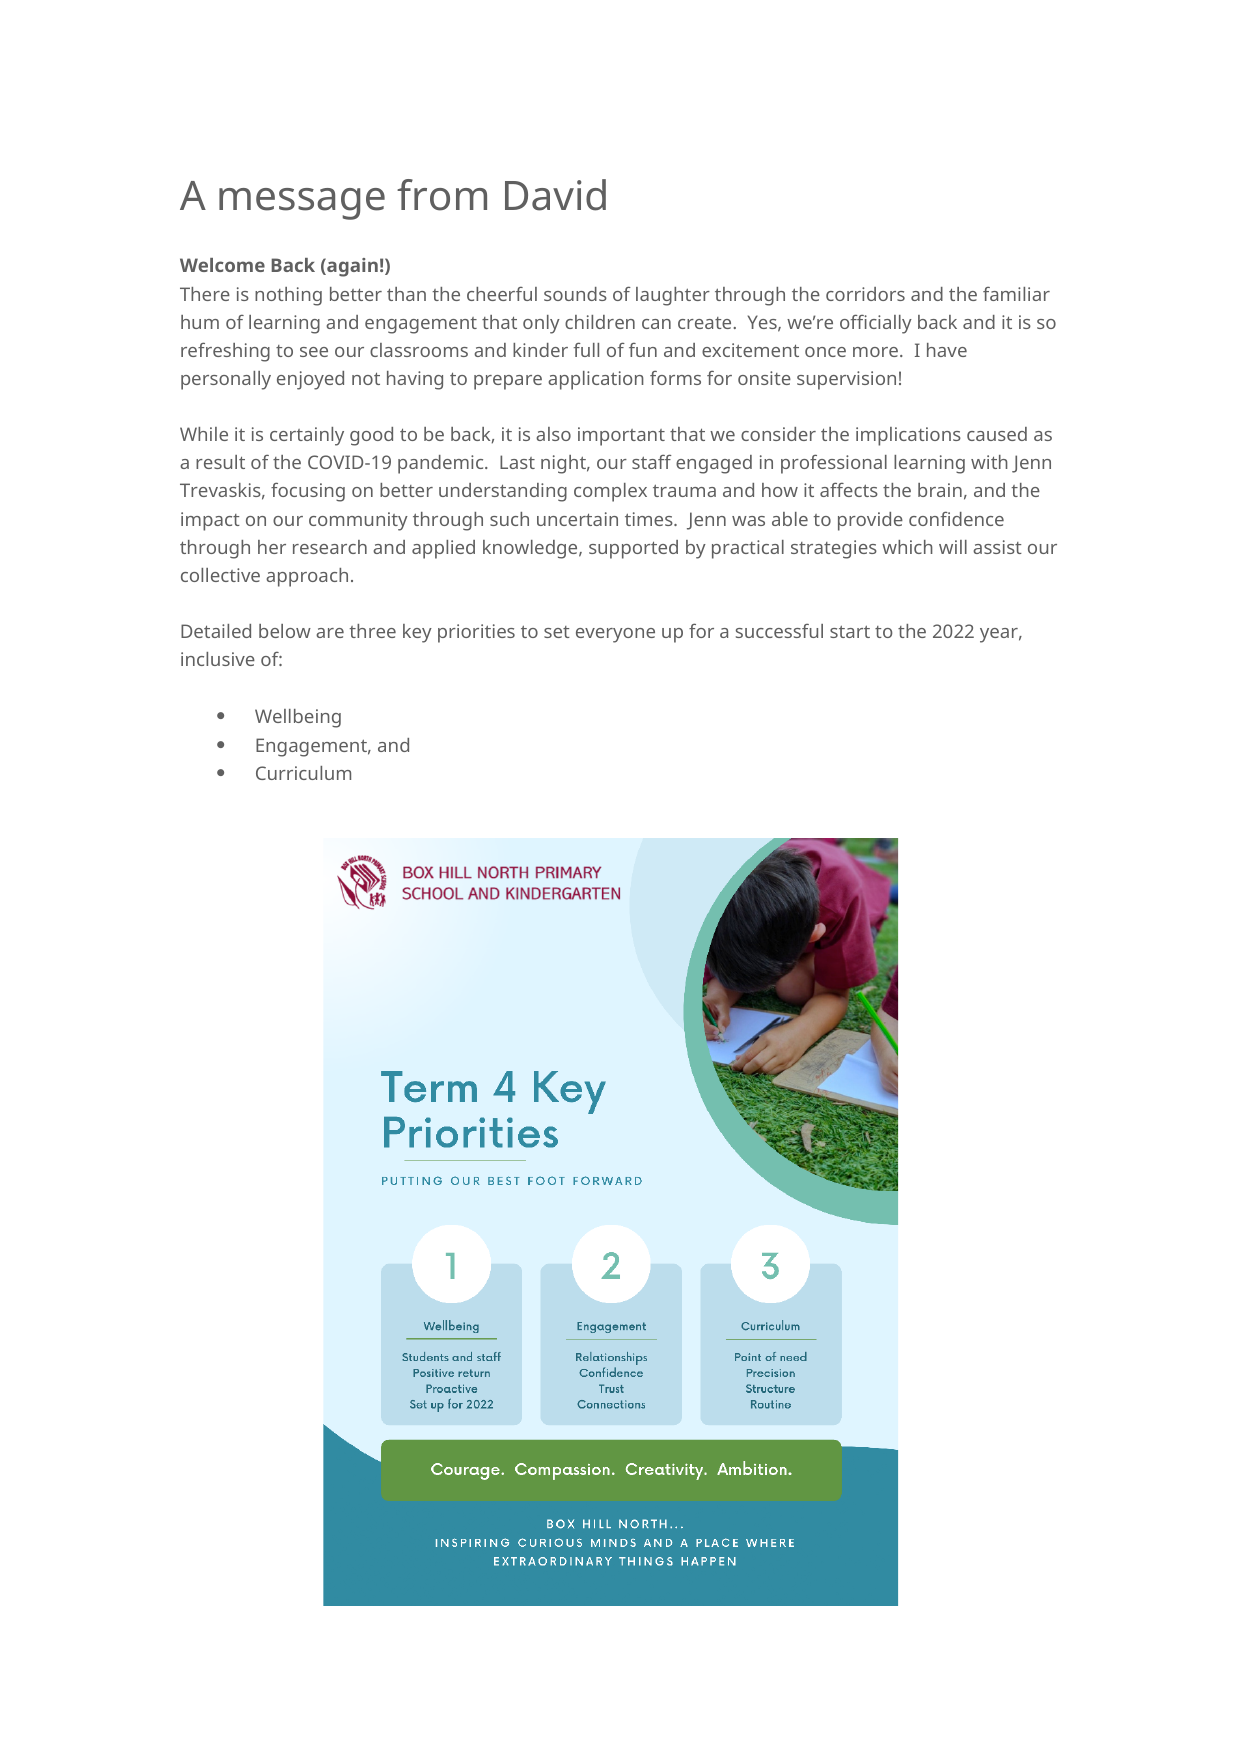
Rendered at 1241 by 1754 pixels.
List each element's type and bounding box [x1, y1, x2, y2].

picture [323, 838, 899, 1606]
